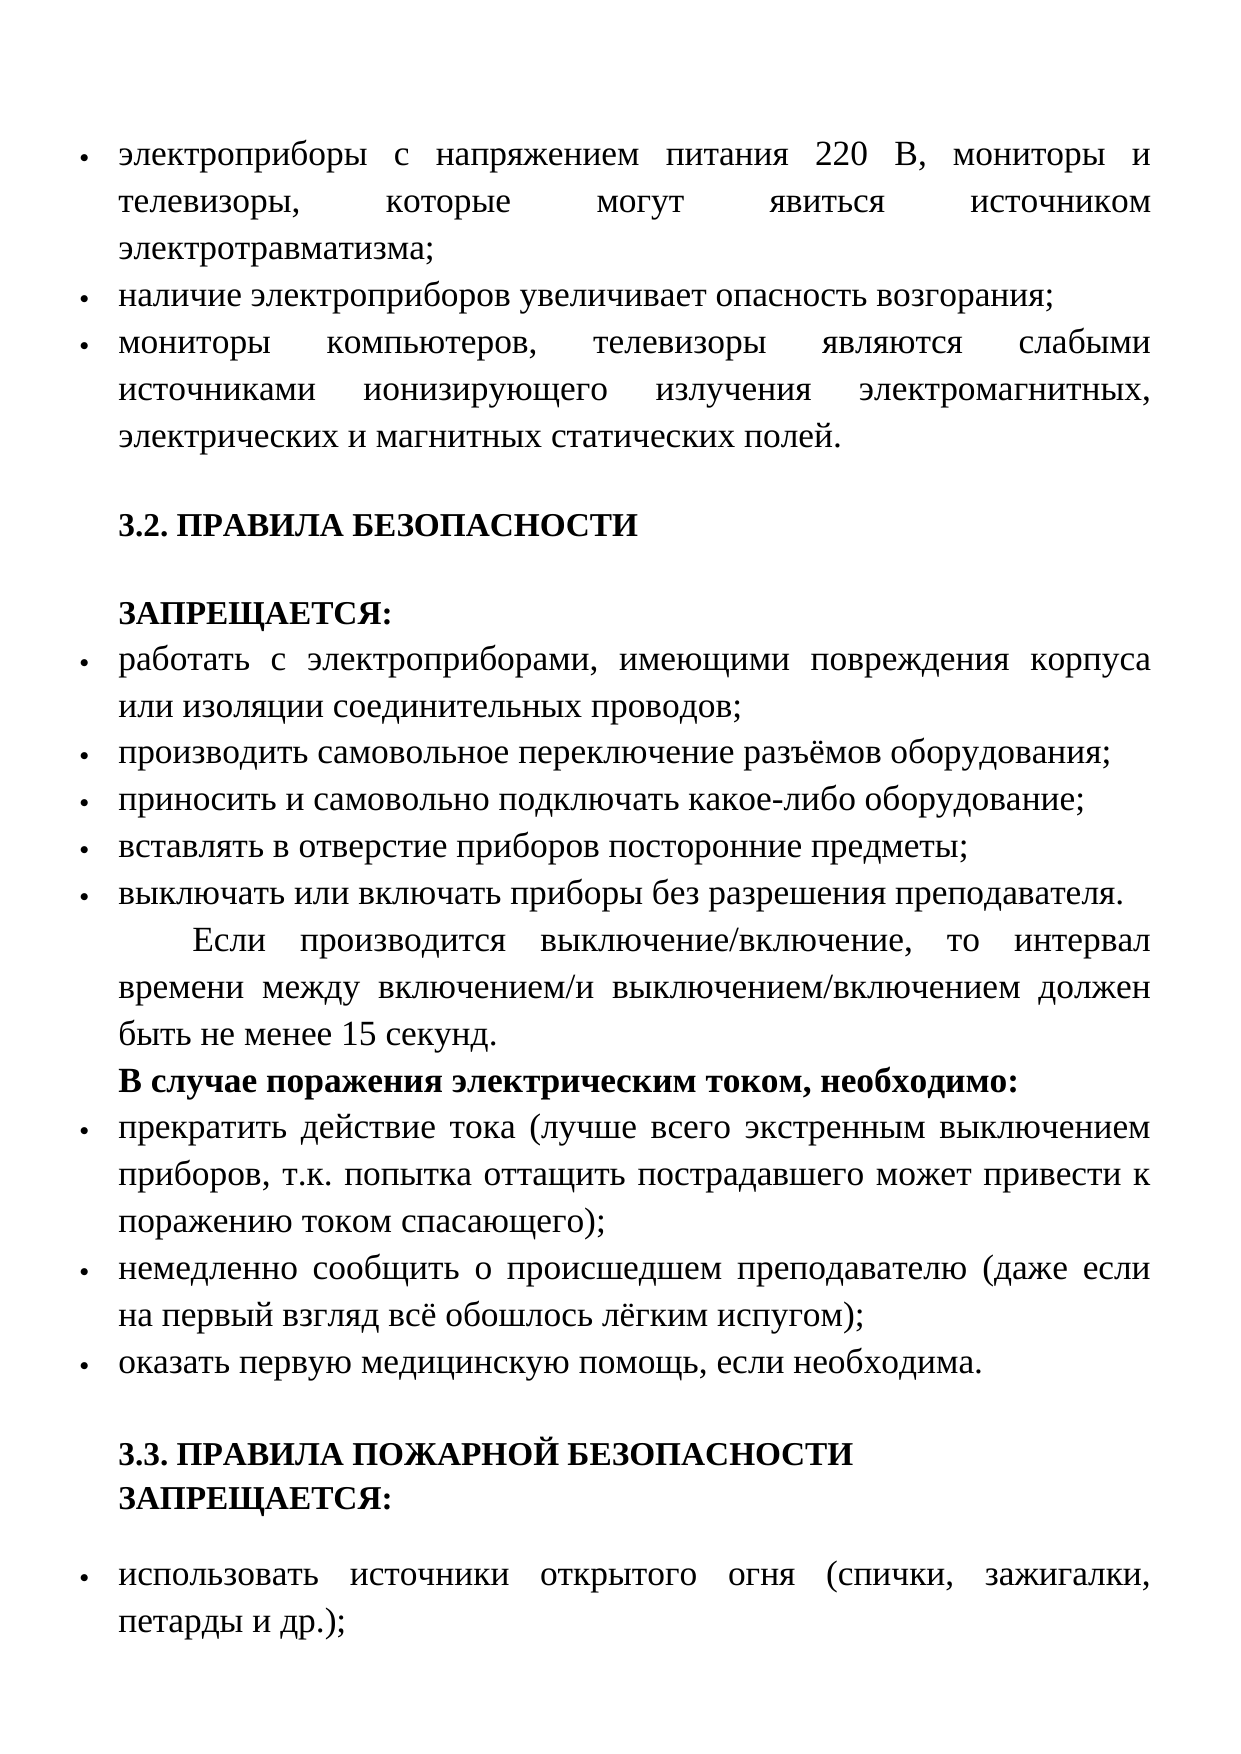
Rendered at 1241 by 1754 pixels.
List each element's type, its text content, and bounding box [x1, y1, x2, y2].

text ЗАПРЕЩАЕТСЯ: [118, 1478, 1152, 1516]
list мониторы компьютеров, телевизоры являются слабыми источниками ионизирующего излучения электромагнитных, электрических и магнитных статических полей. [81, 320, 1152, 455]
list немедленно сообщить о происшедшем преподавателю (даже если на первый взгляд всё обошлось лёгким испугом); [81, 1246, 1152, 1334]
list работать с электроприборами, имеющими повреждения корпуса или изоляции соединительных проводов; [81, 637, 1152, 725]
text 3.3. ПРАВИЛА ПОЖАРНОЙ БЕЗОПАСНОСТИ [118, 1434, 1152, 1472]
text ЗАПРЕЩАЕТСЯ: [118, 593, 1152, 631]
list электроприборы с напряжением питания 220 В, мониторы и телевизоры, которые могут явиться источником электротравматизма; [81, 133, 1152, 267]
text В случае поражения электрическим током, необходимо: [118, 1059, 1152, 1100]
text Если производится выключение/включение, то интервал времени между включением/и выключением/включением должен быть не менее 15 секунд. [118, 918, 1152, 1053]
list оказать первую медицинскую помощь, если необходима. [81, 1340, 1152, 1381]
list приносить и самовольно подключать какое-либо оборудование; [81, 778, 1152, 818]
list наличие электроприборов увеличивает опасность возгорания; [81, 273, 1152, 314]
text 3.2. ПРАВИЛА БЕЗОПАСНОСТИ [118, 505, 1152, 543]
list производить самовольное переключение разъёмов оборудования; [81, 731, 1152, 772]
list использовать источники открытого огня (спички, зажигалки, петарды и др.); [81, 1552, 1152, 1640]
list выключать или включать приборы без разрешения преподавателя. [81, 871, 1152, 912]
list вставлять в отверстие приборов посторонние предметы; [81, 824, 1152, 865]
list прекратить действие тока (лучше всего экстренным выключением приборов, т.к. попытка оттащить пострадавшего может привести к поражению током спасающего); [81, 1106, 1152, 1240]
